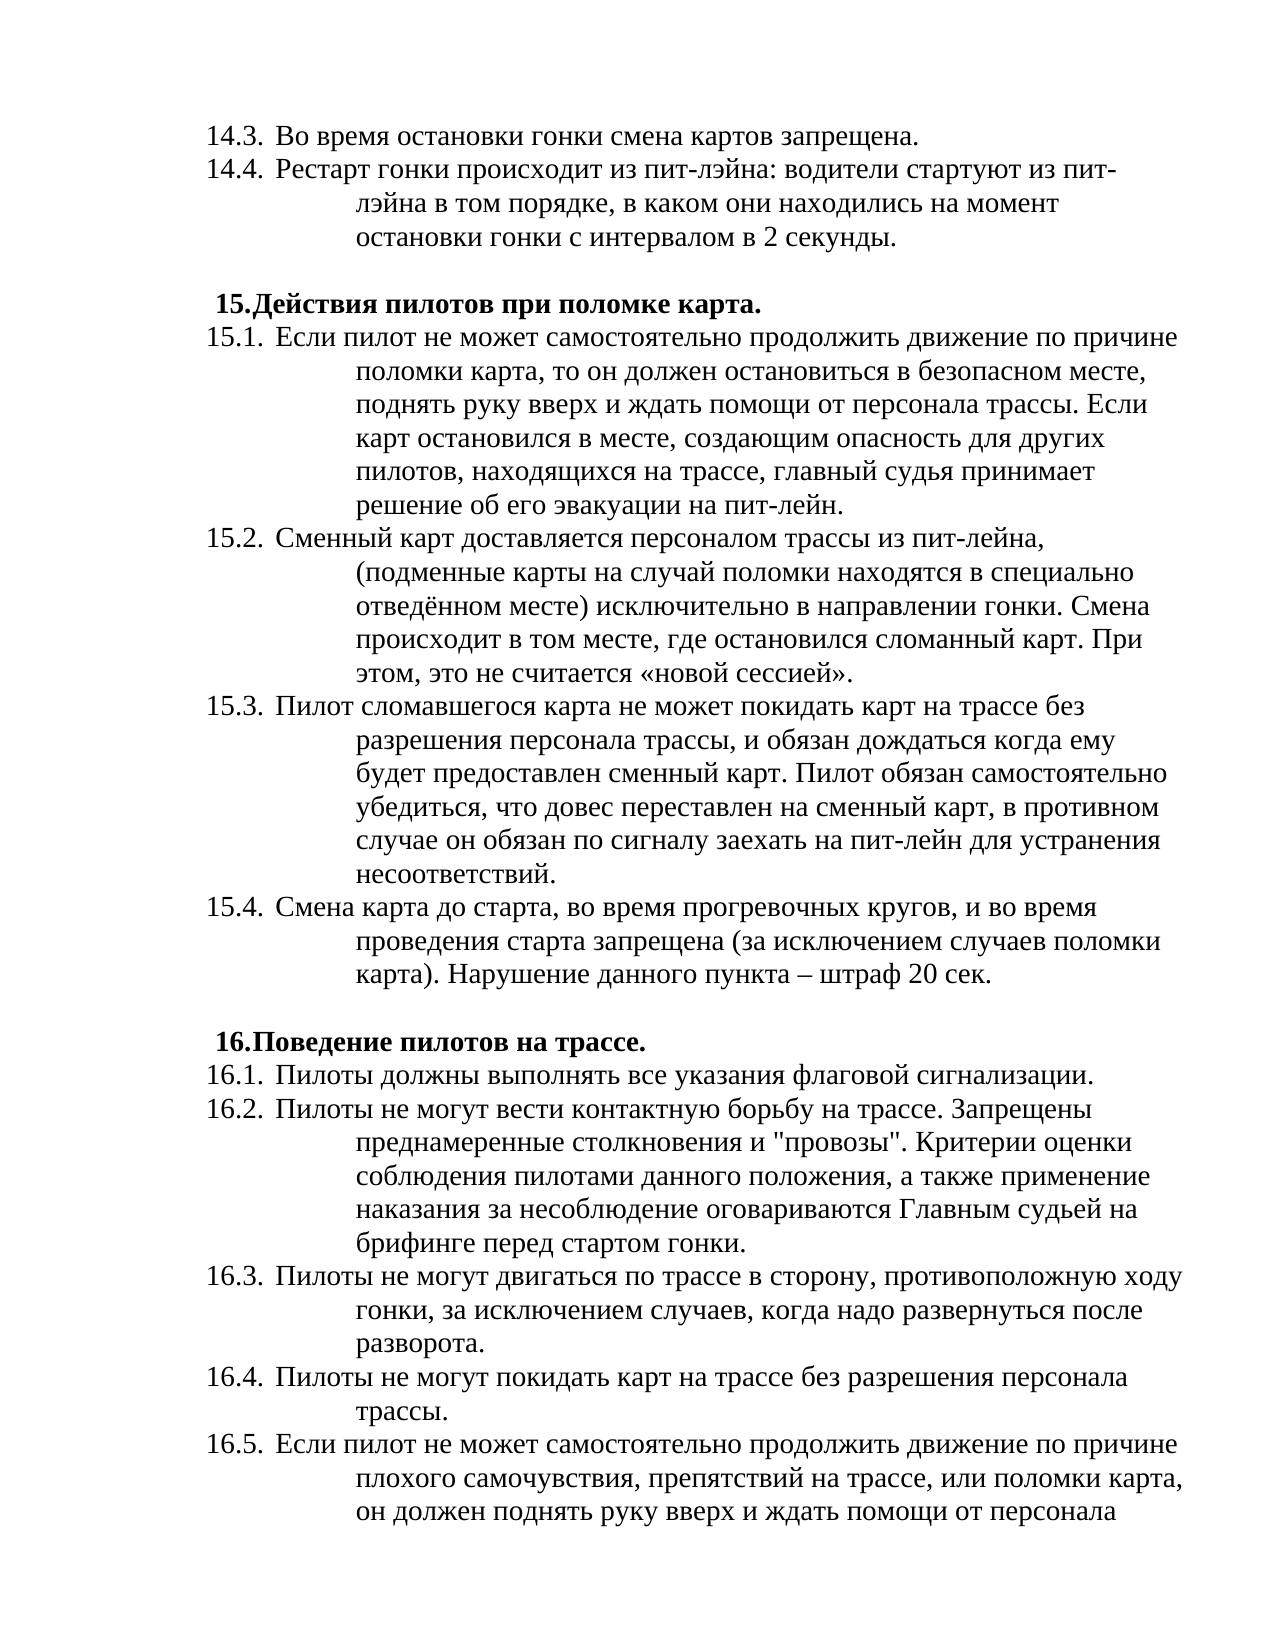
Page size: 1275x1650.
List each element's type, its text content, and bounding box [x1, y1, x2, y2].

list Пилоты не могут покидать карт на трассе без разрешения персонала трассы. [206, 1359, 1186, 1426]
list Поведение пилотов на трассе. [215, 1024, 1186, 1057]
list Смена карта до старта, во время прогревочных кругов, и во время проведения старта запрещена (за исключением случаев поломки карта). Нарушение данного пункта – штраф 20 сек. [206, 889, 1186, 990]
list Во время остановки гонки смена картов запрещена. [206, 118, 1186, 152]
list Если пилот не может самостоятельно продолжить движение по причине поломки карта, то он должен остановиться в безопасном месте, поднять руку вверх и ждать помощи от персонала трассы. Если карт остановился в месте, создающим опасность для других пилотов, находящихся на трассе, главный судья принимает решение об его эвакуации на пит-лейн. [206, 319, 1186, 521]
list Рестарт гонки происходит из пит-лэйна: водители стартуют из пит-лэйна в том порядке, в каком они находились на момент остановки гонки с интервалом в 2 секунды. [206, 152, 1186, 252]
list Пилоты не могут вести контактную борьбу на трассе. Запрещены преднамеренные столкновения и "провозы". Критерии оценки соблюдения пилотами данного положения, а также применение наказания за несоблюдение оговариваются Главным судьей на брифинге перед стартом гонки. [206, 1091, 1186, 1258]
list Пилоты должны выполнять все указания флаговой сигнализации. [206, 1057, 1186, 1091]
list Пилот сломавшегося карта не может покидать карт на трассе без разрешения персонала трассы, и обязан дождаться когда ему будет предоставлен сменный карт. Пилот обязан самостоятельно убедиться, что довес переставлен на сменный карт, в противном случае он обязан по сигналу заехать на пит-лейн для устранения несоответствий. [206, 688, 1186, 889]
list Сменный карт доставляется персоналом трассы из пит-лейна, (подменные карты на случай поломки находятся в специально отведённом месте) исключительно в направлении гонки. Смена происходит в том месте, где остановился сломанный карт. При этом, это не считается «новой сессией». [206, 521, 1186, 688]
list Действия пилотов при поломке карта. [215, 286, 1186, 319]
list Пилоты не могут двигаться по трассе в сторону, противоположную ходу гонки, за исключением случаев, когда надо развернуться после разворота. [206, 1258, 1186, 1359]
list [206, 1426, 1186, 1527]
